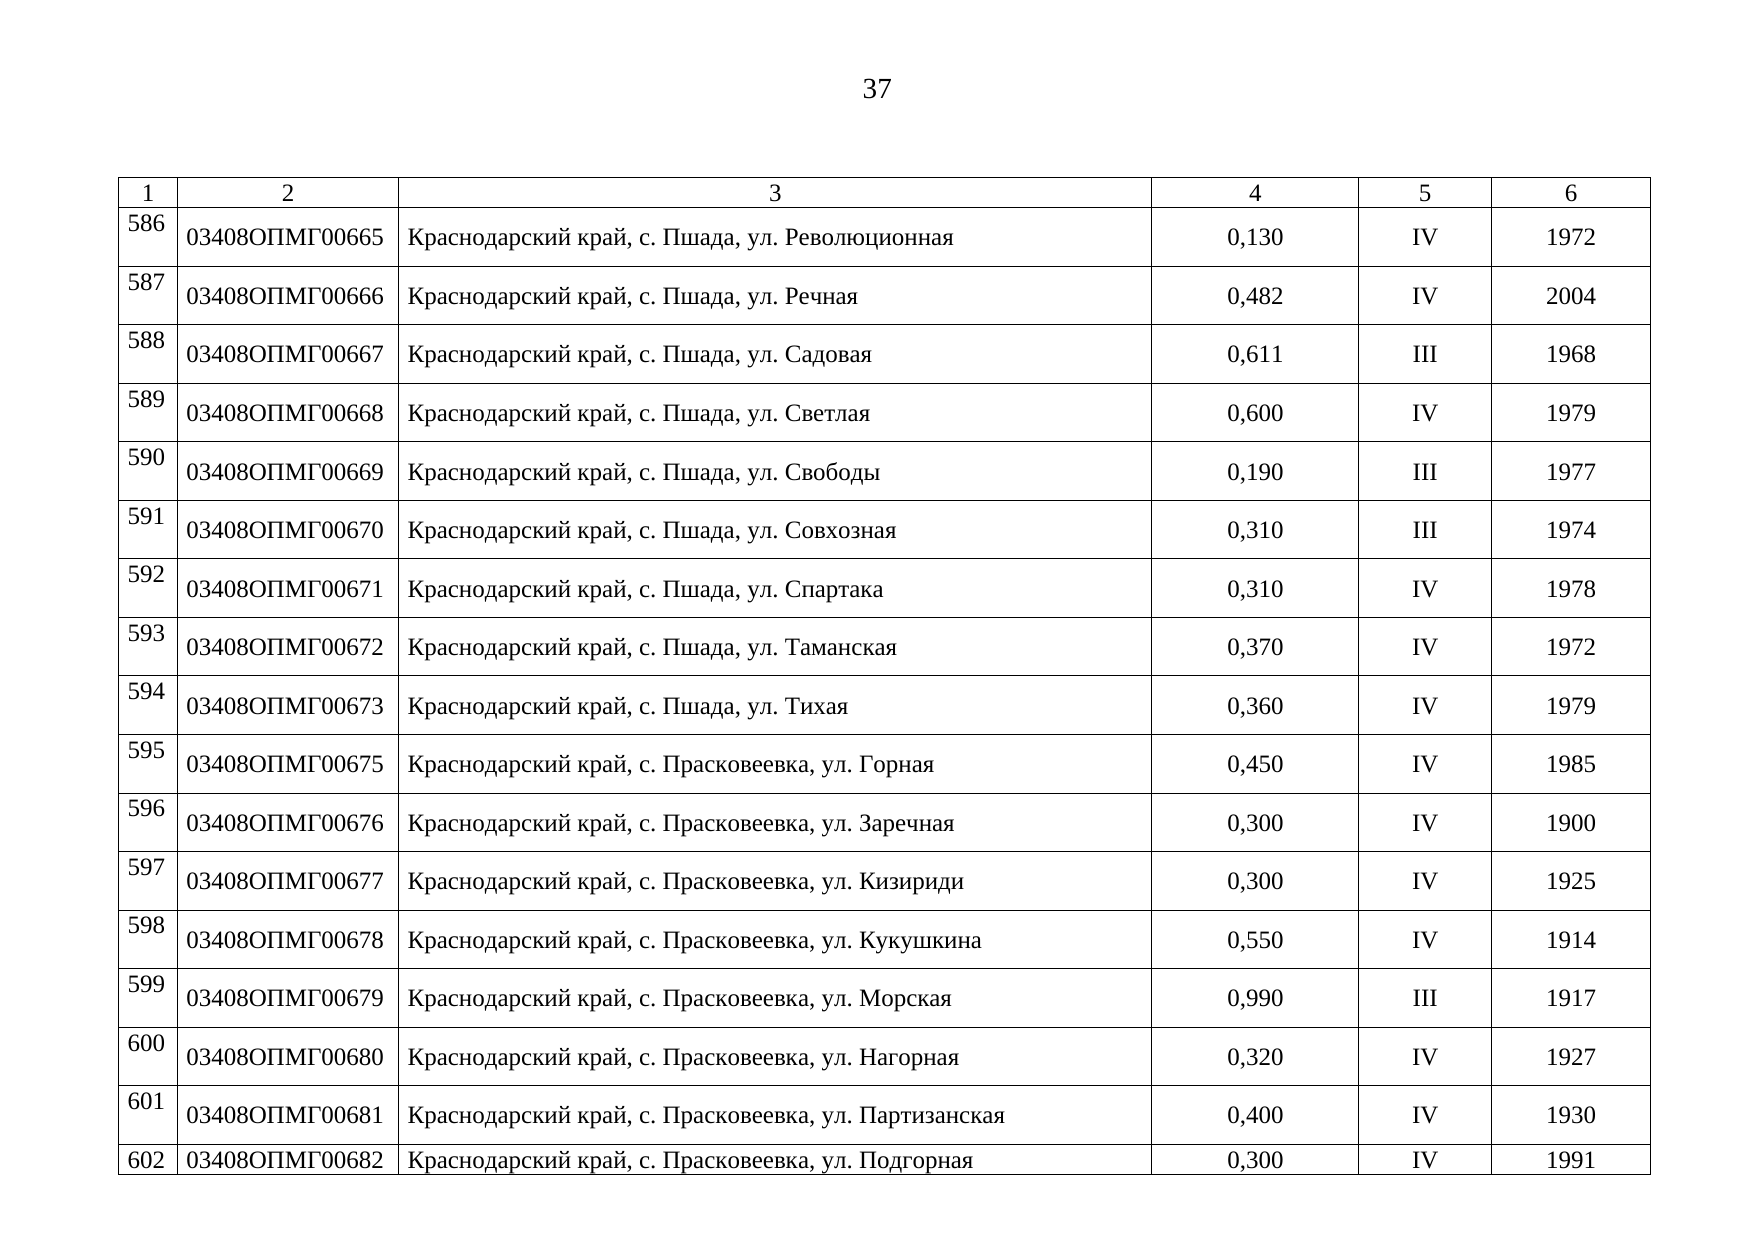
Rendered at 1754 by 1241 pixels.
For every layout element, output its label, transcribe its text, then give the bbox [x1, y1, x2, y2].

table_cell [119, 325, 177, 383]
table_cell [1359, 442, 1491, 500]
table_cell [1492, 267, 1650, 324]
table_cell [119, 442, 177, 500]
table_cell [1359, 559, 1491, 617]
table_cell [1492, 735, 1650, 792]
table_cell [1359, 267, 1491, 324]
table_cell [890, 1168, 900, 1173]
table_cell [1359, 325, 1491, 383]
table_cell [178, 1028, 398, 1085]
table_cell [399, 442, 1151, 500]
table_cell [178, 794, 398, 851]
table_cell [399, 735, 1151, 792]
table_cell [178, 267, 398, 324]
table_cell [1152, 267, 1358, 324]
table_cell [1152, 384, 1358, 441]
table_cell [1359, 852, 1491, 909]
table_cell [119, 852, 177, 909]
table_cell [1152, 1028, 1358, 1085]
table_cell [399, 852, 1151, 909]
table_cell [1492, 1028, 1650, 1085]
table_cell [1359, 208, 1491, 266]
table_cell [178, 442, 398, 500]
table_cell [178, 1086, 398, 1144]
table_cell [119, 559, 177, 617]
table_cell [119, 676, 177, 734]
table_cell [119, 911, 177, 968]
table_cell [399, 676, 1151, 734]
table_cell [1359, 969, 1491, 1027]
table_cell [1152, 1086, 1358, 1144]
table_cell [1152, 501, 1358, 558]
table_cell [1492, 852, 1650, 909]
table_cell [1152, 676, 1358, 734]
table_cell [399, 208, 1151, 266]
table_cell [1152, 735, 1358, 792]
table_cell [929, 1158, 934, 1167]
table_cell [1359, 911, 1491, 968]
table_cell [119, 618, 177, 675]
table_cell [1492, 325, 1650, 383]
table_header 5 [1359, 178, 1491, 207]
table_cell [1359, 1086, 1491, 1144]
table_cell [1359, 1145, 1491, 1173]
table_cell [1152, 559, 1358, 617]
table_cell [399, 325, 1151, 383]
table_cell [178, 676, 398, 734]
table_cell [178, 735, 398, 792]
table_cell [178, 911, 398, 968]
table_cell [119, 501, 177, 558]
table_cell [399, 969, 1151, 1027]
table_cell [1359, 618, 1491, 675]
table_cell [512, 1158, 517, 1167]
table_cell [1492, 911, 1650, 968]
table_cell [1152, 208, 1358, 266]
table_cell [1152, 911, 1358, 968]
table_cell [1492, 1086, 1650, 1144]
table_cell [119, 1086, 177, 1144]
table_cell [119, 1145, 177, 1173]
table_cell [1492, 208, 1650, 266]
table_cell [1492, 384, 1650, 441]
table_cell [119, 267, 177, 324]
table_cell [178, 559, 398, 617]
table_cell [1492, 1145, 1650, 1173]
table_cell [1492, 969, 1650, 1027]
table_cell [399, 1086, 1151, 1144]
table_header 2 [178, 178, 398, 207]
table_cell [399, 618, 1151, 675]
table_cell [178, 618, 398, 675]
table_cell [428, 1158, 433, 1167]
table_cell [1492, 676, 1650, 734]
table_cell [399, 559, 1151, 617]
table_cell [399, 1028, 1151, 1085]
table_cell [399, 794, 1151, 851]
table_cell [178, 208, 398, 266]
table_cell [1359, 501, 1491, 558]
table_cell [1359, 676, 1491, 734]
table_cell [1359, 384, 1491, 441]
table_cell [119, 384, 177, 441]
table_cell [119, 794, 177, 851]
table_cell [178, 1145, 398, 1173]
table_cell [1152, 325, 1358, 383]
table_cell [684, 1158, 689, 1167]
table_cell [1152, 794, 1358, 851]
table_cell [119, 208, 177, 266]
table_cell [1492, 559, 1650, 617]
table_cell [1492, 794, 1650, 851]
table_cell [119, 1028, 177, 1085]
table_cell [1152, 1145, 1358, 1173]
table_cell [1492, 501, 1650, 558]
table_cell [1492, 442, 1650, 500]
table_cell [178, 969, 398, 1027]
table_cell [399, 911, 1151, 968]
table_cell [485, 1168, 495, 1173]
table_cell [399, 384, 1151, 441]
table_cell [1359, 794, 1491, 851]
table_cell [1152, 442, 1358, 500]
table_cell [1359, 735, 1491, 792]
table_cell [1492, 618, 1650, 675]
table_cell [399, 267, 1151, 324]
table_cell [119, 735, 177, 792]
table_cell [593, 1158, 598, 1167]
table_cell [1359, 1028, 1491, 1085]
table_header 6 [1492, 178, 1650, 207]
table_header 3 [399, 178, 1151, 207]
table_header 1 [119, 178, 177, 207]
table_header 4 [1152, 178, 1358, 207]
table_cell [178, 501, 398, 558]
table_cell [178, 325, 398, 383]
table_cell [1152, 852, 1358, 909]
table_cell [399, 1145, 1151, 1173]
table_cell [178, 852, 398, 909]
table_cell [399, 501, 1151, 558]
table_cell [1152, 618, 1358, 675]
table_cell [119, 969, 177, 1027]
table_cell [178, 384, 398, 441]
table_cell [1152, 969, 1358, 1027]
